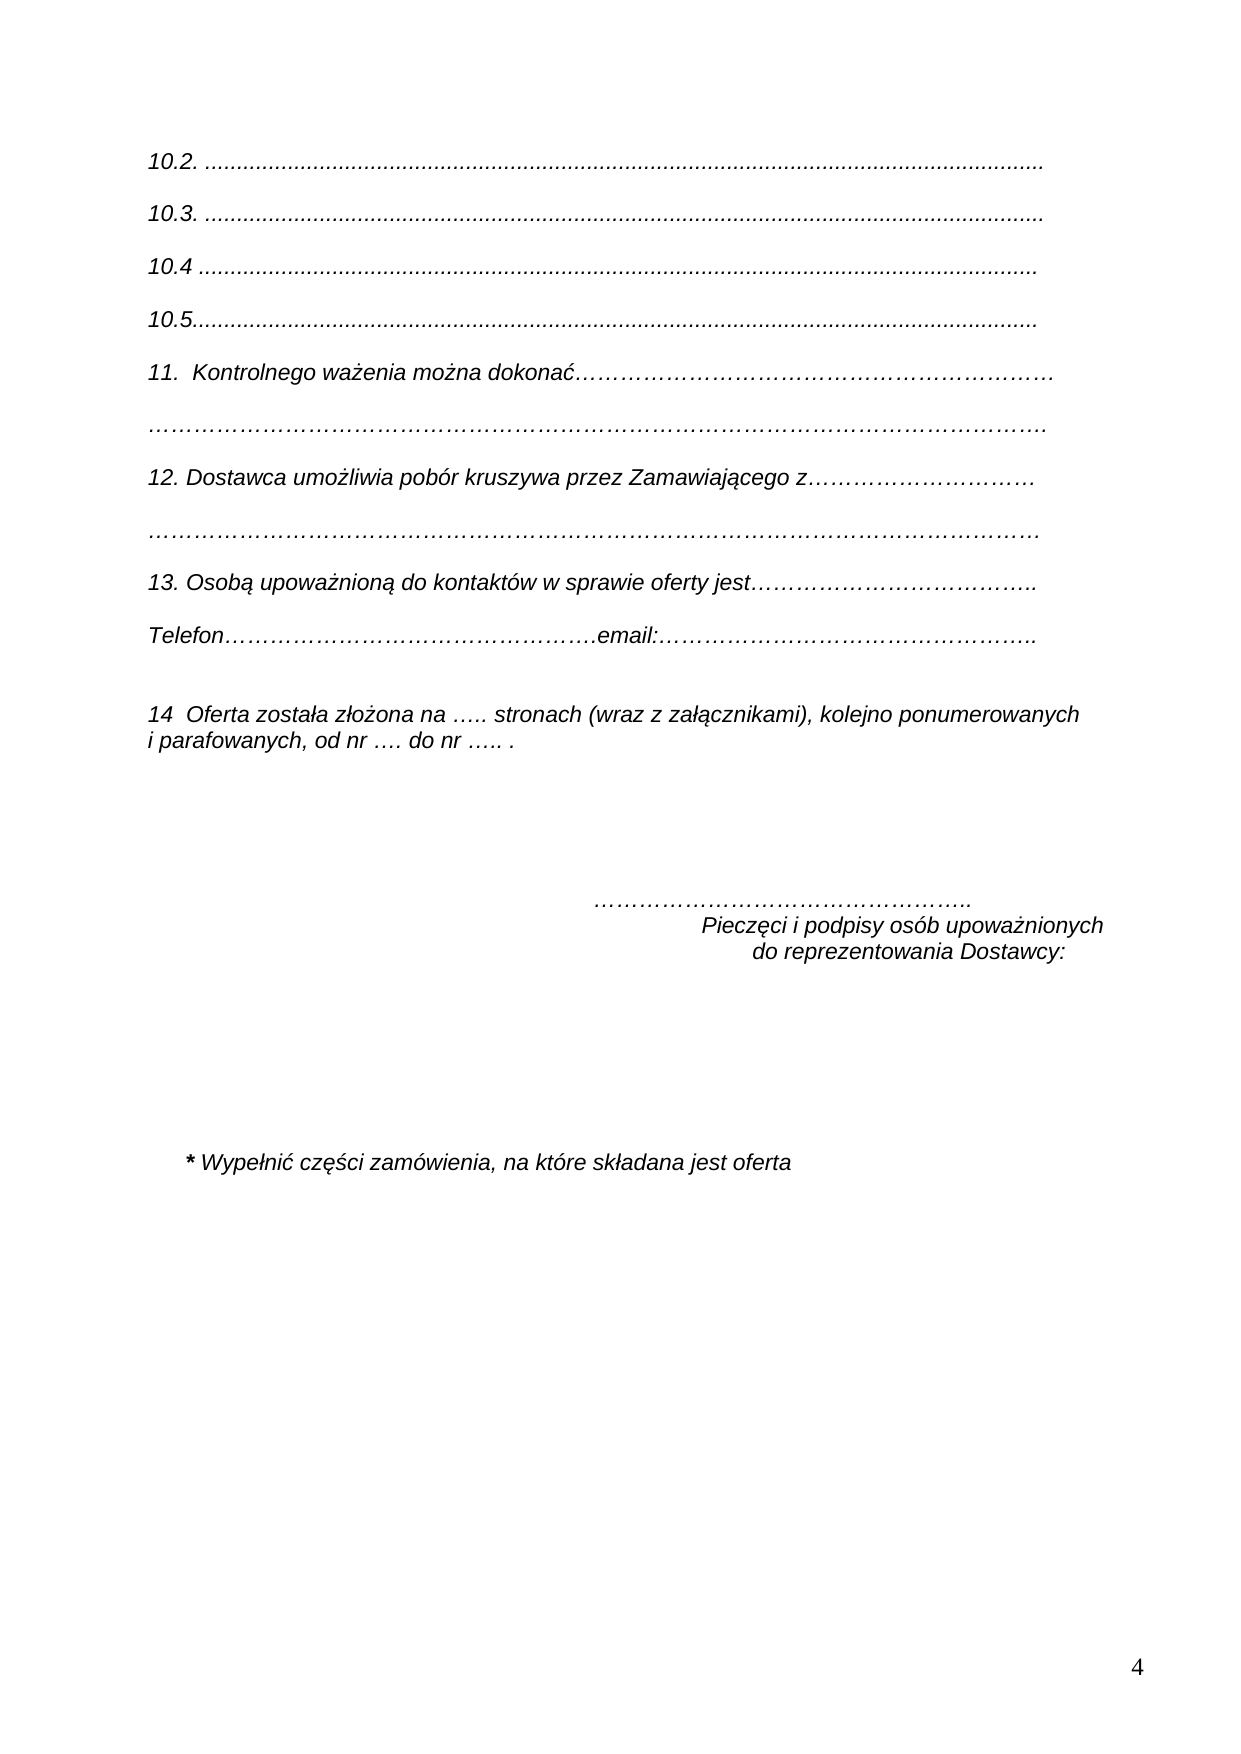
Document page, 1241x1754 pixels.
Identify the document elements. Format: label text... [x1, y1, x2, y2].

text 11. Kontrolnego ważenia można dokonać……………………………………………………… [148, 358, 1144, 385]
text ………………………………………….. [148, 886, 1144, 912]
text 14 Oferta została złożona na ….. stronach (wraz z załącznikami), kolejno ponumerowanych [148, 701, 1144, 727]
text Telefon………………………………………….email:………………………………………….. [148, 622, 1144, 648]
text ……………………………………………………………………………………………………… [148, 517, 1144, 543]
text ………………………………………………………………………………………………………. [148, 411, 1144, 437]
text do reprezentowania Dostawcy: [148, 938, 1144, 964]
text 10.5..................................................................................................................................... [148, 306, 1144, 332]
text 10.2. .................................................................................................................................... [148, 148, 1144, 174]
text 10.3. .................................................................................................................................... [148, 200, 1144, 227]
text Pieczęci i podpisy osób upoważnionych [148, 912, 1144, 938]
text i parafowanych, od nr …. do nr ….. . [148, 727, 1144, 754]
text 12. Dostawca umożliwia pobór kruszywa przez Zamawiającego z………………………… [148, 464, 1144, 490]
text 10.4 .................................................................................................................................... [148, 253, 1144, 279]
text 13. Osobą upoważnioną do kontaktów w sprawie oferty jest……………………………….. [148, 569, 1144, 596]
text * Wypełnić części zamówienia, na które składana jest oferta [185, 1149, 1144, 1175]
